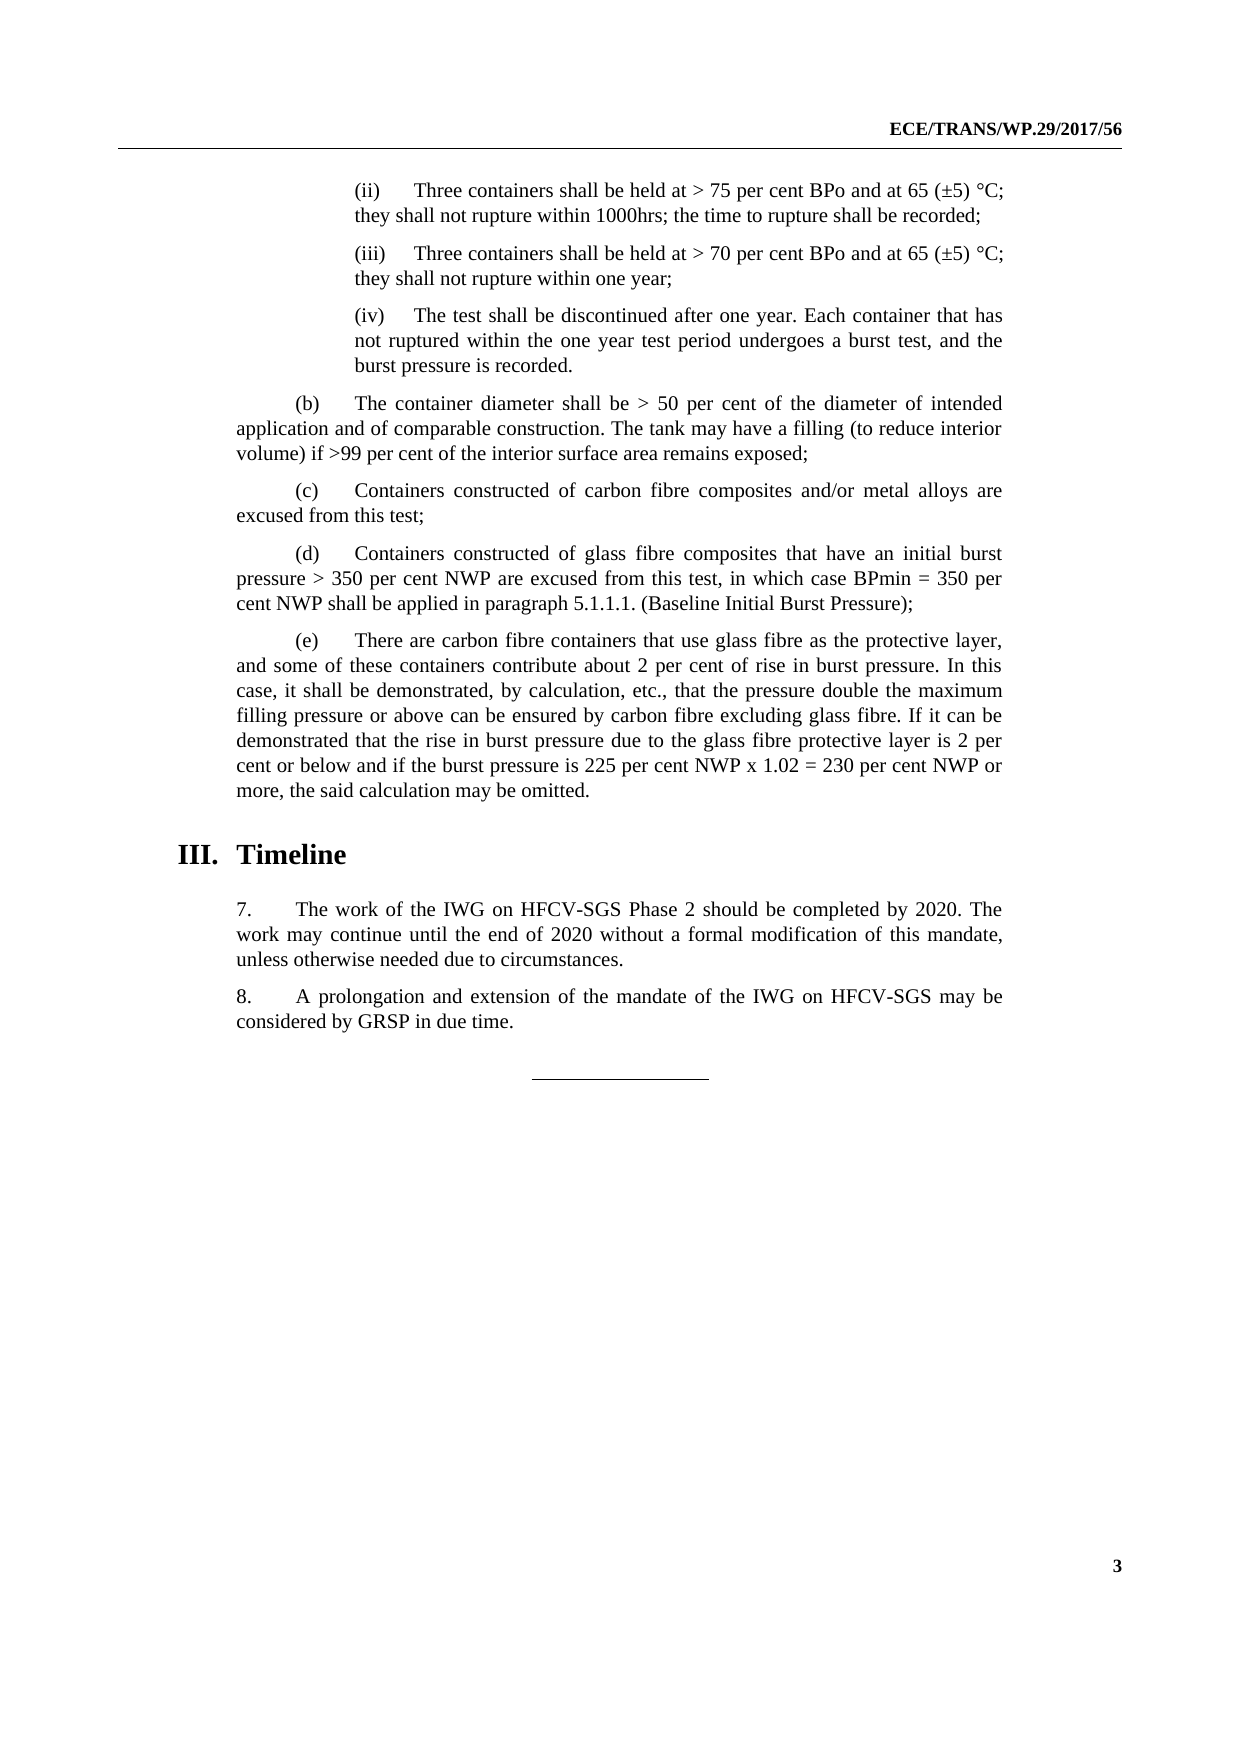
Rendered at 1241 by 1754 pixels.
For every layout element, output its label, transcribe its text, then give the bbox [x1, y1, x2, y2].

text 8. A prolongation and extension of the mandate of the IWG on HFCV-SGS may be considered by GRSP in due time. [236, 983, 1004, 1033]
text (iv) The test shall be discontinued after one year. Each container that has not ruptured within the one year test period undergoes a burst test, and the burst pressure is recorded. [354, 302, 1004, 377]
text (iii) Three containers shall be held at > 70 per cent BPo and at 65 (±5) °C; they shall not rupture within one year; [354, 240, 1004, 290]
text 7. The work of the IWG on HFCV-SGS Phase 2 should be completed by 2020. The work may continue until the end of 2020 without a formal modification of this mandate, unless otherwise needed due to circumstances. [236, 896, 1004, 971]
text III. Timeline [177, 840, 1004, 871]
text (b) The container diameter shall be > 50 per cent of the diameter of intended application and of comparable construction. The tank may have a filling (to reduce interior volume) if >99 per cent of the interior surface area remains exposed; [236, 390, 1003, 465]
text (d) Containers constructed of glass fibre composites that have an initial burst pressure > 350 per cent NWP are excused from this test, in which case BPmin = 350 per cent NWP shall be applied in paragraph 5.1.1.1. (Baseline Initial Burst Pressure); [236, 540, 1003, 615]
text (e) There are carbon fibre containers that use glass fibre as the protective layer, and some of these containers contribute about 2 per cent of rise in burst pressure. In this case, it shall be demonstrated, by calculation, etc., that the pressure double the maximum filling pressure or above can be ensured by carbon fibre excluding glass fibre. If it can be demonstrated that the rise in burst pressure due to the glass fibre protective layer is 2 per cent or below and if the burst pressure is 225 per cent NWP x 1.02 = 230 per cent NWP or more, the said calculation may be omitted. [236, 627, 1004, 802]
text (c) Containers constructed of carbon fibre composites and/or metal alloys are excused from this test; [236, 477, 1003, 527]
text (ii) Three containers shall be held at > 75 per cent BPo and at 65 (±5) °C; they shall not rupture within 1000hrs; the time to rupture shall be recorded; [354, 177, 1004, 227]
